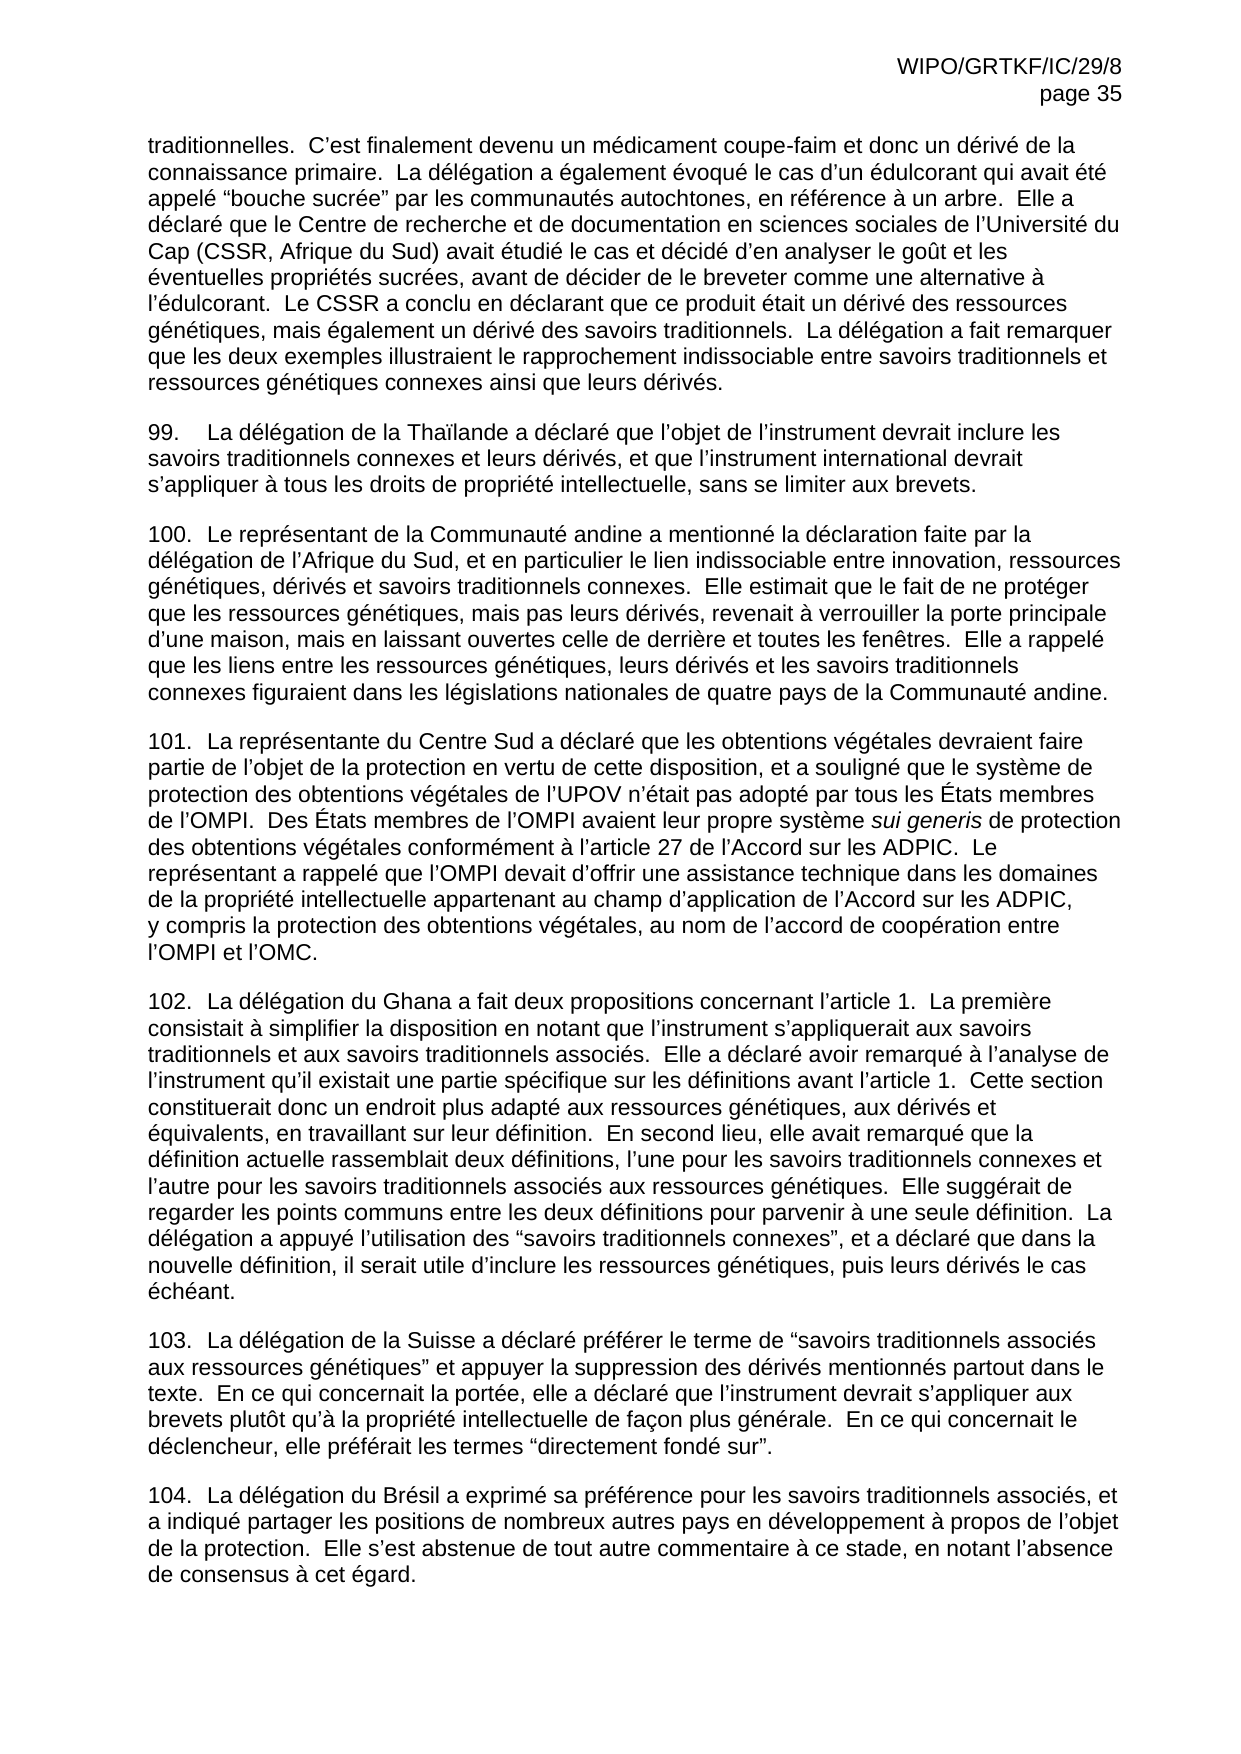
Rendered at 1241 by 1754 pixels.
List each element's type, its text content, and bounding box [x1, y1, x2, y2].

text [148, 132, 1122, 396]
text La délégation du Brésil a exprimé sa préférence pour les savoirs traditionnels associés, et a indiqué partager les positions de nombreux autres pays en développement à propos de l’objet de la protection. Elle s’est abstenue de tout autre commentaire à ce stade, en notant l’absence de consensus à cet égard. [148, 1482, 1122, 1587]
text La délégation de la Suisse a déclaré préférer le terme de “savoirs traditionnels associés aux ressources génétiques” et appuyer la suppression des dérivés mentionnés partout dans le texte. En ce qui concernait la portée, elle a déclaré que l’instrument devrait s’appliquer aux brevets plutôt qu’à la propriété intellectuelle de façon plus générale. En ce qui concernait le déclencheur, elle préférait les termes “directement fondé sur”. [148, 1327, 1122, 1459]
text La délégation du Ghana a fait deux propositions concernant l’article 1. La première consistait à simplifier la disposition en notant que l’instrument s’appliquerait aux savoirs traditionnels et aux savoirs traditionnels associés. Elle a déclaré avoir remarqué à l’analyse de l’instrument qu’il existait une partie spécifique sur les définitions avant l’article 1. Cette section constituerait donc un endroit plus adapté aux ressources génétiques, aux dérivés et équivalents, en travaillant sur leur définition. En second lieu, elle avait remarqué que la définition actuelle rassemblait deux définitions, l’une pour les savoirs traditionnels connexes et l’autre pour les savoirs traditionnels associés aux ressources génétiques. Elle suggérait de regarder les points communs entre les deux définitions pour parvenir à une seule définition. La délégation a appuyé l’utilisation des “savoirs traditionnels connexes”, et a déclaré que dans la nouvelle définition, il serait utile d’inclure les ressources génétiques, puis leurs dérivés le cas échéant. [148, 988, 1122, 1304]
text La délégation de la Thaïlande a déclaré que l’objet de l’instrument devrait inclure les savoirs traditionnels connexes et leurs dérivés, et que l’instrument international devrait s’appliquer à tous les droits de propriété intellectuelle, sans se limiter aux brevets. [148, 419, 1122, 498]
text La représentante du Centre Sud a déclaré que les obtentions végétales devraient faire partie de l’objet de la protection en vertu de cette disposition, et a souligné que le système de protection des obtentions végétales de l’UPOV n’était pas adopté par tous les États membres de l’OMPI. Des États membres de l’OMPI avaient leur propre système sui generis de protection des obtentions végétales conformément à l’article 27 de l’Accord sur les ADPIC. Le représentant a rappelé que l’OMPI devait d’offrir une assistance technique dans les domaines de la propriété intellectuelle appartenant au champ d’application de l’Accord sur les ADPIC, y compris la protection des obtentions végétales, au nom de l’accord de coopération entre l’OMPI et l’OMC. [148, 728, 1122, 965]
text Le représentant de la Communauté andine a mentionné la déclaration faite par la délégation de l’Afrique du Sud, et en particulier le lien indissociable entre innovation, ressources génétiques, dérivés et savoirs traditionnels connexes. Elle estimait que le fait de ne protéger que les ressources génétiques, mais pas leurs dérivés, revenait à verrouiller la porte principale d’une maison, mais en laissant ouvertes celle de derrière et toutes les fenêtres. Elle a rappelé que les liens entre les ressources génétiques, leurs dérivés et les savoirs traditionnels connexes figuraient dans les législations nationales de quatre pays de la Communauté andine. [148, 521, 1122, 705]
